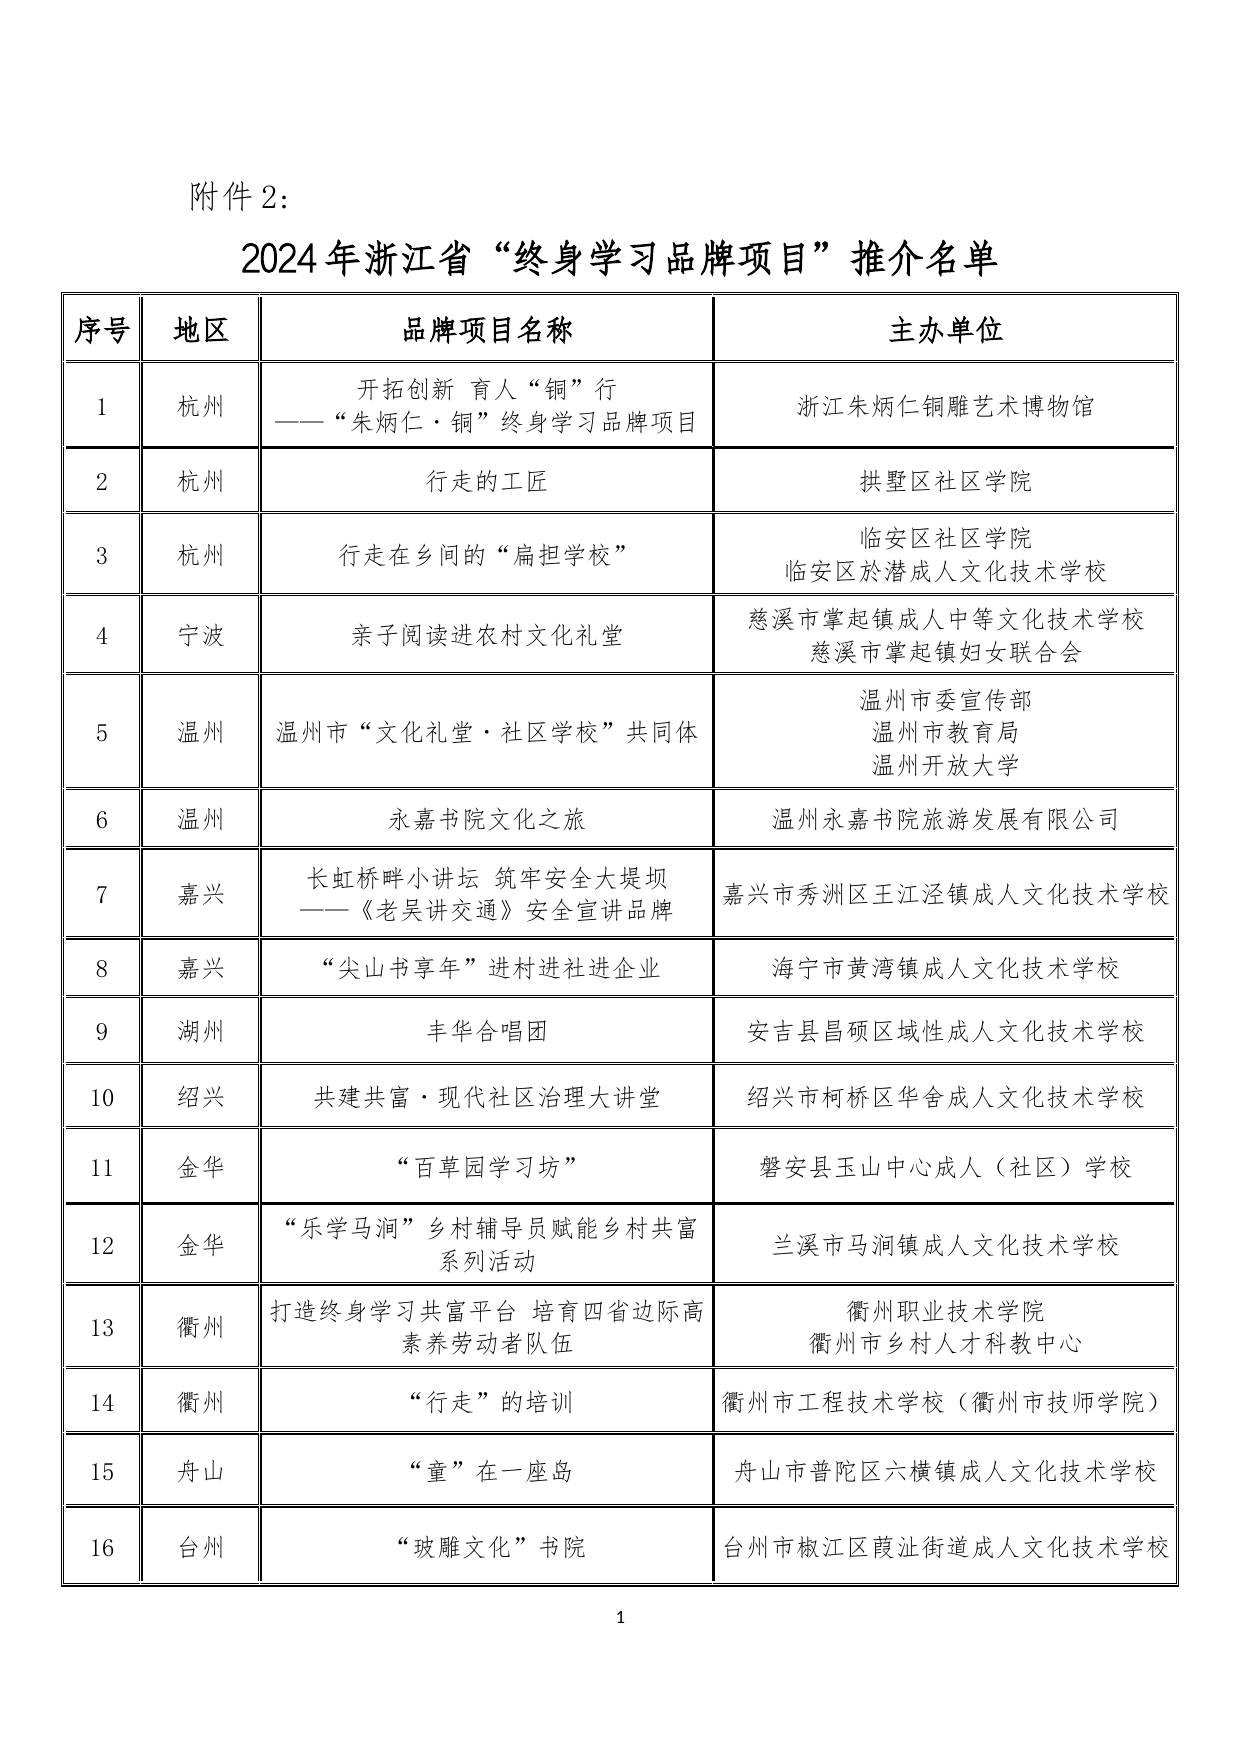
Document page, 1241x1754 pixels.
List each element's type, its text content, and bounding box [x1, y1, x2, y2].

table_cell 16 [63, 1504, 141, 1583]
table_cell 安吉县昌硕区域性成人文化技术学校 [715, 995, 1176, 1062]
table_cell 兰溪市马涧镇成人文化技术学校 [715, 1202, 1176, 1282]
table_cell 温州永嘉书院旅游发展有限公司 [715, 787, 1176, 846]
table_cell “百草园学习坊” [262, 1129, 712, 1202]
table_cell 1 [64, 360, 139, 446]
table_cell 丰华合唱团 [262, 998, 712, 1062]
table_cell 行走的工匠 [262, 449, 712, 511]
table_cell 绍兴市柯桥区华舍成人文化技术学校 [715, 1062, 1176, 1126]
table_cell 长虹桥畔小讲坛 筑牢安全大堤坝 ——《老吴讲交通》安全宣讲品牌 [262, 850, 712, 936]
table_cell 12 [64, 1202, 139, 1282]
table_cell 嘉兴 [143, 940, 258, 995]
table_cell 嘉兴 [143, 850, 258, 936]
table_cell 3 [64, 511, 139, 593]
table_cell 台州市椒江区葭沚街道成人文化技术学校 [713, 1504, 1178, 1583]
table_cell 8 [64, 936, 139, 995]
table_cell 慈溪市掌起镇成人中等文化技术学校 慈溪市掌起镇妇女联合会 [715, 593, 1176, 672]
table_header 序号 [64, 293, 141, 360]
table_cell 4 [64, 593, 139, 672]
table_cell 浙江朱炳仁铜雕艺术博物馆 [715, 360, 1176, 446]
table_cell “乐学马涧”乡村辅导员赋能乡村共富系列活动 [262, 1205, 712, 1282]
table_cell 嘉兴市秀洲区王江泾镇成人文化技术学校 [715, 846, 1176, 936]
table_cell 杭州 [143, 363, 258, 446]
table_cell 14 [64, 1366, 139, 1431]
table_header 地区 [141, 293, 260, 360]
table_cell 杭州 [143, 514, 258, 593]
table_cell 衢州 [143, 1369, 258, 1431]
table_cell 舟山市普陀区六横镇成人文化技术学校 [713, 1431, 1178, 1504]
table_cell 15 [63, 1431, 141, 1504]
table_cell “童”在一座岛 [262, 1435, 712, 1504]
table_cell 温州 [143, 675, 258, 787]
table_cell 海宁市黄湾镇成人文化技术学校 [715, 936, 1176, 995]
table_cell 打造终身学习共富平台 培育四省边际高素养劳动者队伍 [262, 1286, 712, 1366]
table_cell 衢州市工程技术学校（衢州市技师学院） [715, 1366, 1176, 1431]
table_cell 宁波 [143, 596, 258, 672]
table_cell “行走”的培训 [262, 1369, 712, 1431]
table_cell 13 [64, 1282, 139, 1366]
table_cell 台州 [141, 1504, 260, 1583]
table_cell 10 [64, 1062, 139, 1126]
text 附件2: [187, 162, 1053, 227]
table_cell 行走在乡间的“扁担学校” [262, 514, 712, 593]
table_cell 9 [64, 995, 139, 1062]
table_cell 衢州职业技术学院 衢州市乡村人才科教中心 [715, 1282, 1176, 1366]
table_cell 5 [64, 672, 139, 787]
table_cell 衢州 [143, 1286, 258, 1366]
table_cell 7 [64, 846, 139, 936]
table_cell 绍兴 [143, 1065, 258, 1126]
table_cell 温州市委宣传部 温州市教育局 温州开放大学 [715, 672, 1176, 787]
table_header 主办单位 [713, 295, 1176, 360]
table_cell 6 [64, 787, 139, 846]
table_cell 温州 [143, 790, 258, 846]
table_cell 金华 [143, 1129, 258, 1202]
table_cell 温州市“文化礼堂˙社区学校”共同体 [262, 675, 712, 787]
table_cell “玻雕文化”书院 [260, 1508, 713, 1583]
table_cell 开拓创新 育人“铜”行 ——“朱炳仁˙铜”终身学习品牌项目 [262, 363, 712, 446]
table_header 品牌项目名称 [260, 293, 713, 360]
table_cell 临安区社区学院 临安区於潜成人文化技术学校 [715, 511, 1176, 593]
table_cell 舟山 [143, 1435, 258, 1504]
table_cell 2 [63, 446, 139, 511]
table_cell 亲子阅读进农村文化礼堂 [262, 596, 712, 672]
table_cell 磐安县玉山中心成人（社区）学校 [715, 1126, 1176, 1202]
table_cell 金华 [143, 1205, 258, 1282]
table_cell 共建共富˙现代社区治理大讲堂 [262, 1065, 712, 1126]
text 2024年浙江省“终身学习品牌项目”推介名单 [187, 227, 1053, 292]
table_cell 杭州 [143, 449, 258, 511]
table_cell 拱墅区社区学院 [715, 446, 1178, 511]
table_cell 11 [64, 1126, 139, 1202]
table_cell 湖州 [143, 998, 258, 1062]
table_cell 永嘉书院文化之旅 [262, 790, 712, 846]
table_cell “尖山书享年”进村进社进企业 [262, 940, 712, 995]
